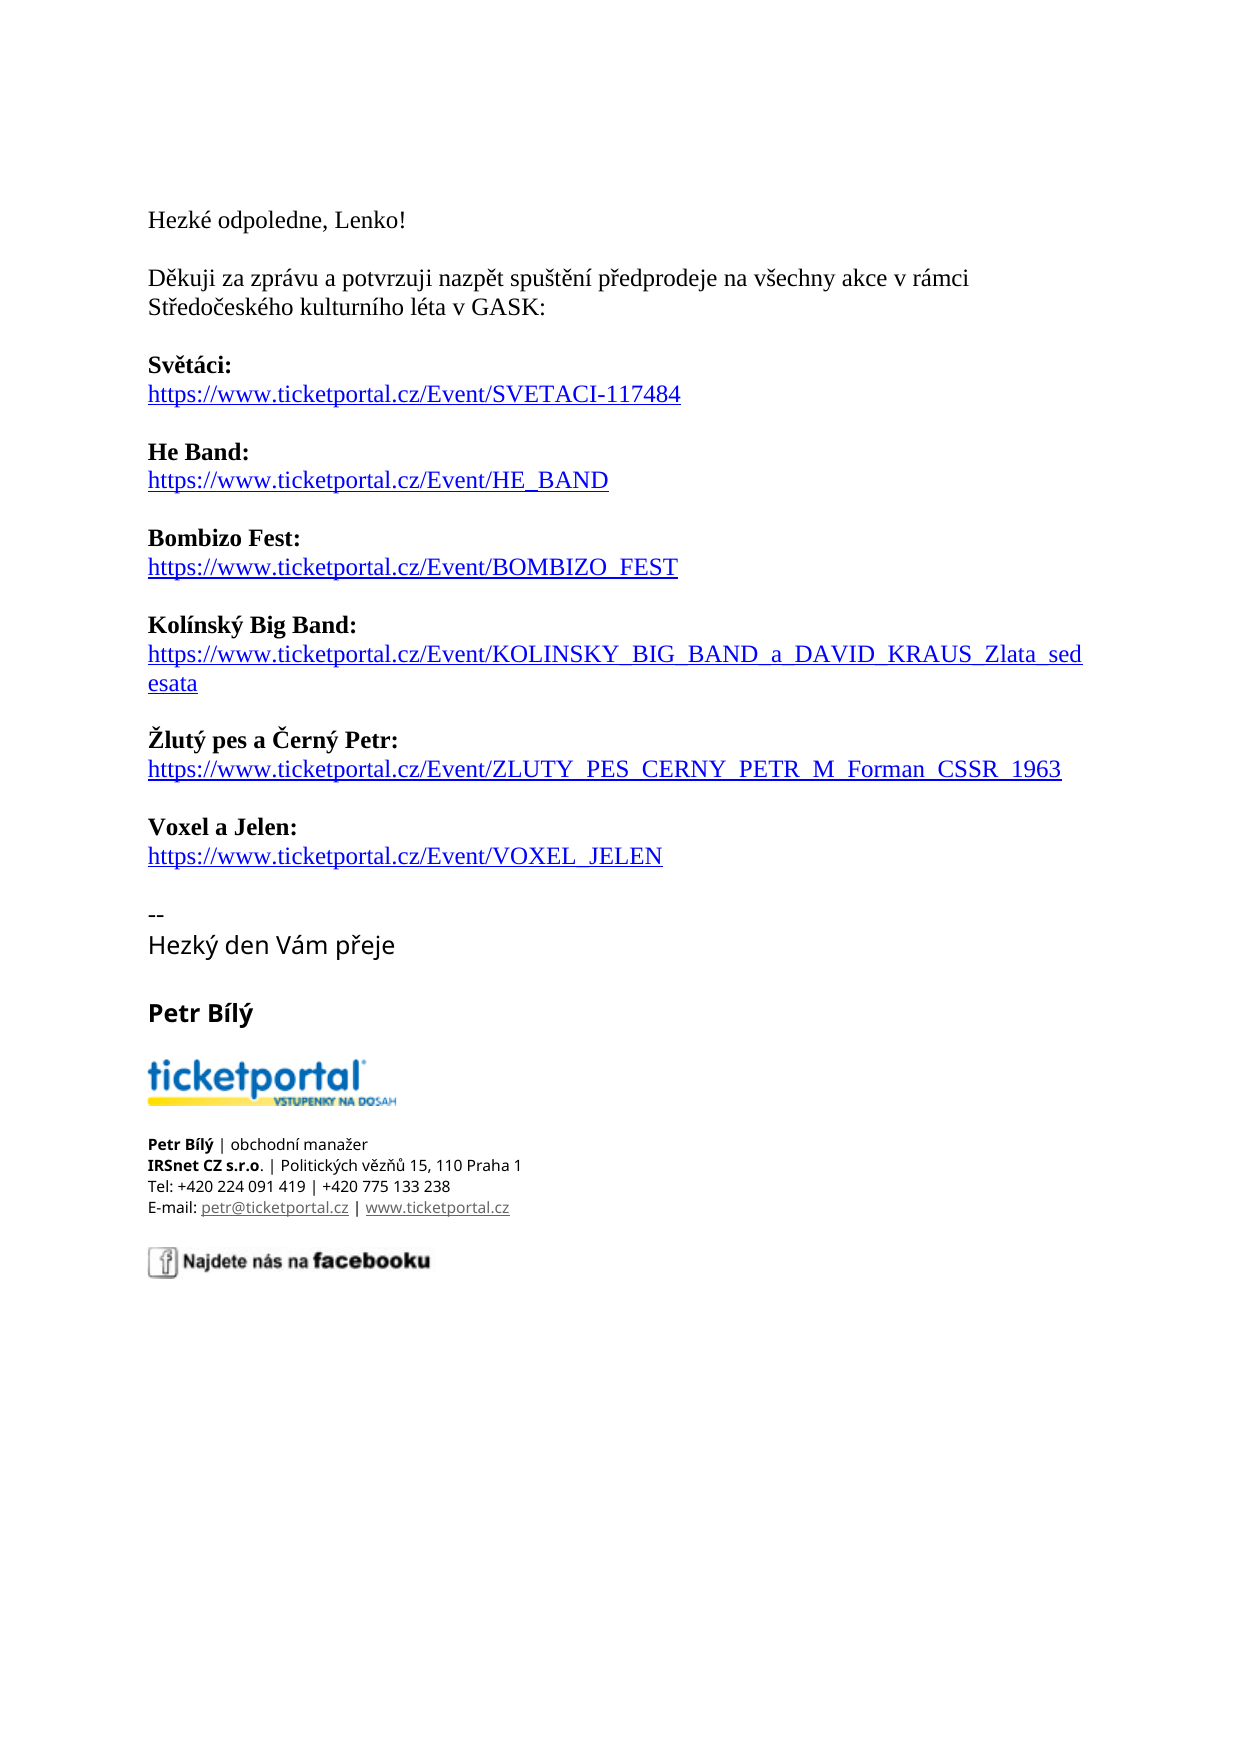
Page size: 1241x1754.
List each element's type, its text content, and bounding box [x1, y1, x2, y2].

text Kolínský Big Band: https://www.ticketportal.cz/Event/KOLINSKY_BIG_BAND_a_DAVID_KRAUS_Zlata_sedesata [148, 610, 1093, 696]
text Žlutý pes a Černý Petr: https://www.ticketportal.cz/Event/ZLUTY_PES_CERNY_PETR_M_Forman_CSSR_1963 [148, 726, 1093, 783]
picture [147, 1058, 397, 1106]
text Voxel a Jelen: https://www.ticketportal.cz/Event/VOXEL_JELEN [148, 812, 1093, 870]
text Hezké odpoledne, Lenko! [148, 206, 1093, 234]
text Bombizo Fest: https://www.ticketportal.cz/Event/BOMBIZO_FEST [148, 523, 1093, 581]
text Děkuji za zprávu a potvrzuji nazpět spuštění předprodeje na všechny akce v rámci Středočeského kulturního léta v GASK: [148, 263, 1093, 321]
picture [147, 1247, 461, 1279]
text Světáci: https://www.ticketportal.cz/Event/SVETACI-117484 [148, 350, 1093, 408]
text Hezký den Vám přeje Petr Bílý Petr Bílý | obchodní manažer IRSnet CZ s.r.o. | Politických vězňů 15, 110 Praha 1 Tel: +420 224 091 419 | +420 775 133 238 E-mail: petr@ticketportal.cz | www.ticketportal.cz [148, 928, 1093, 1278]
text -- [148, 899, 1093, 928]
text He Band: https://www.ticketportal.cz/Event/HE_BAND [148, 437, 1093, 494]
